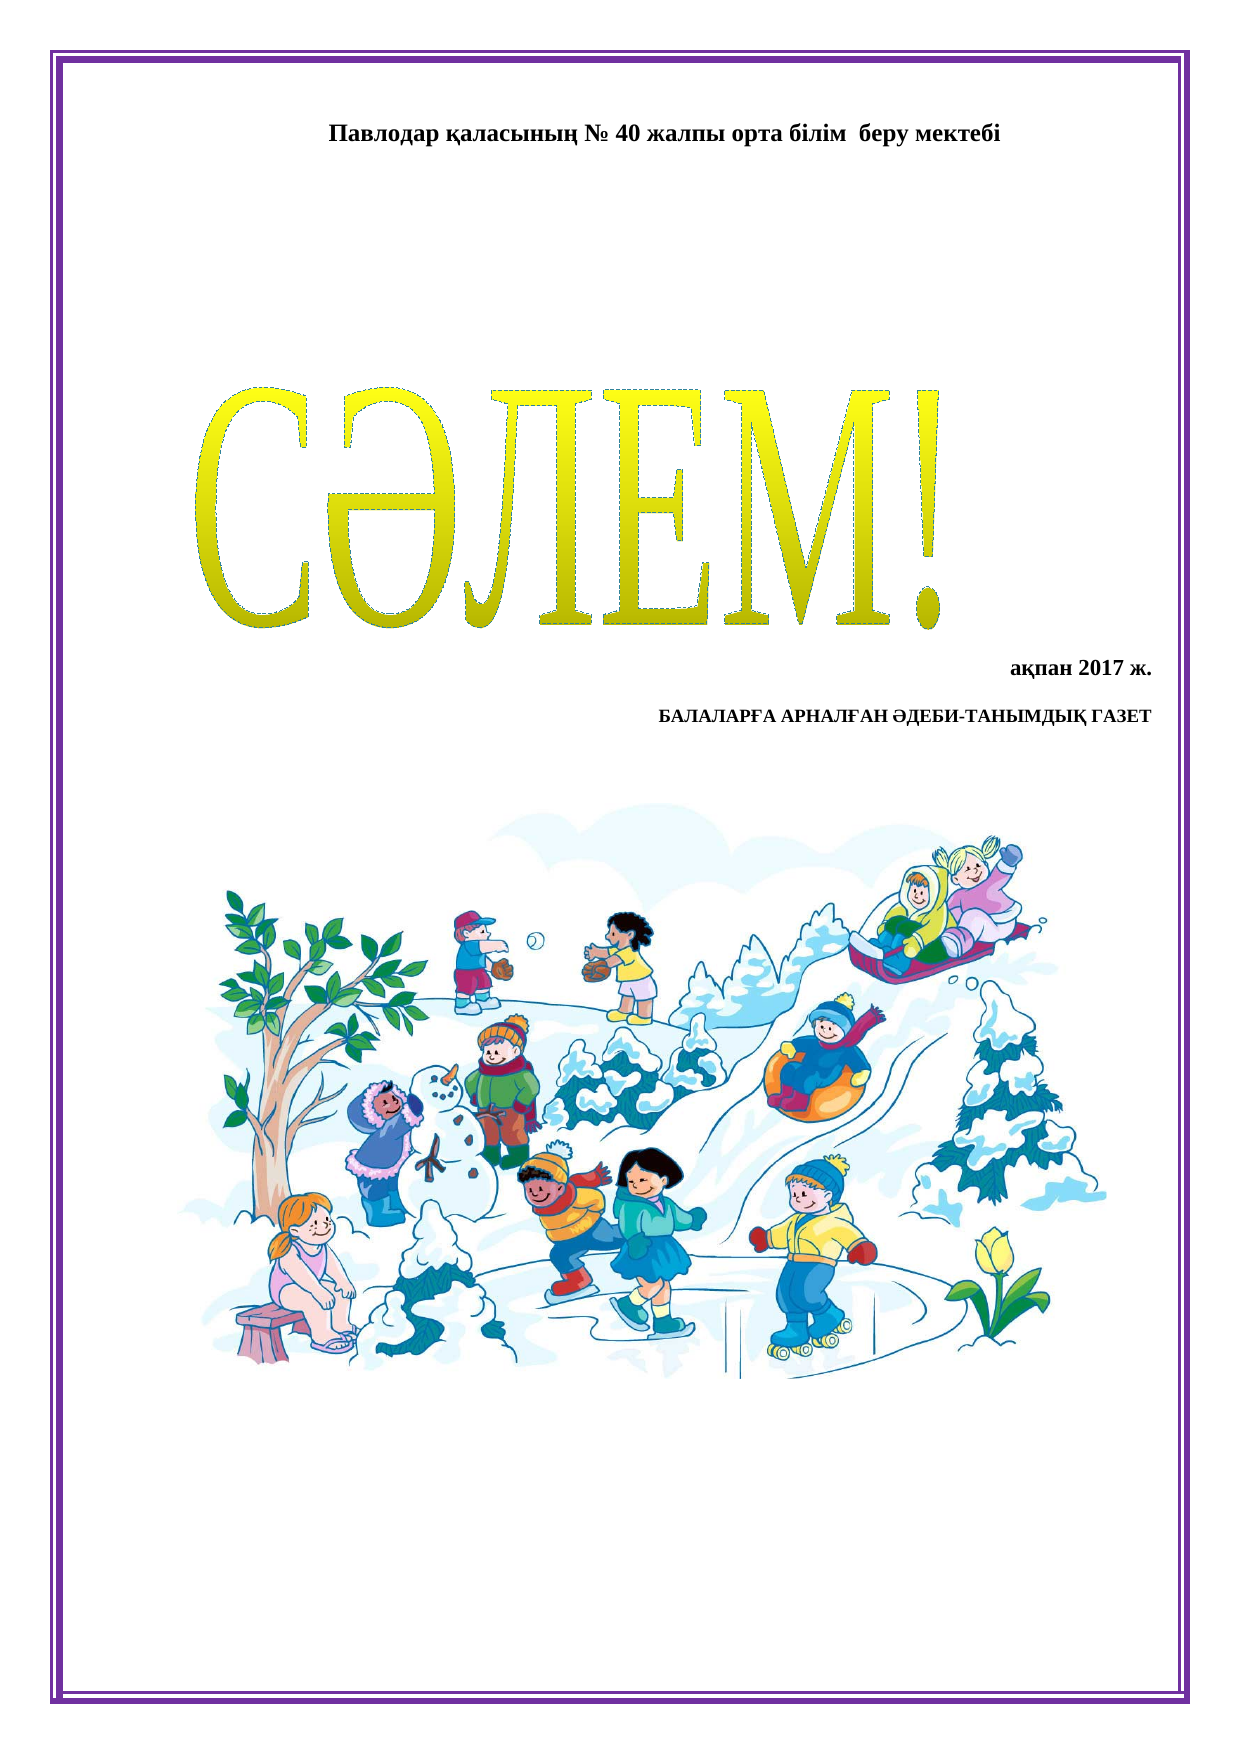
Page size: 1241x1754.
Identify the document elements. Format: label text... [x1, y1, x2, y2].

text ақпан 2017 ж. [177, 654, 1152, 681]
text БАЛАЛАРҒА АРНАЛҒАН ӘДЕБИ-ТАНЫМДЫҚ ГАЗЕТ [177, 705, 1152, 727]
text Павлодар қаласының № 40 жалпы орта білім беру мектебі [177, 118, 1152, 147]
picture [177, 803, 1107, 1379]
